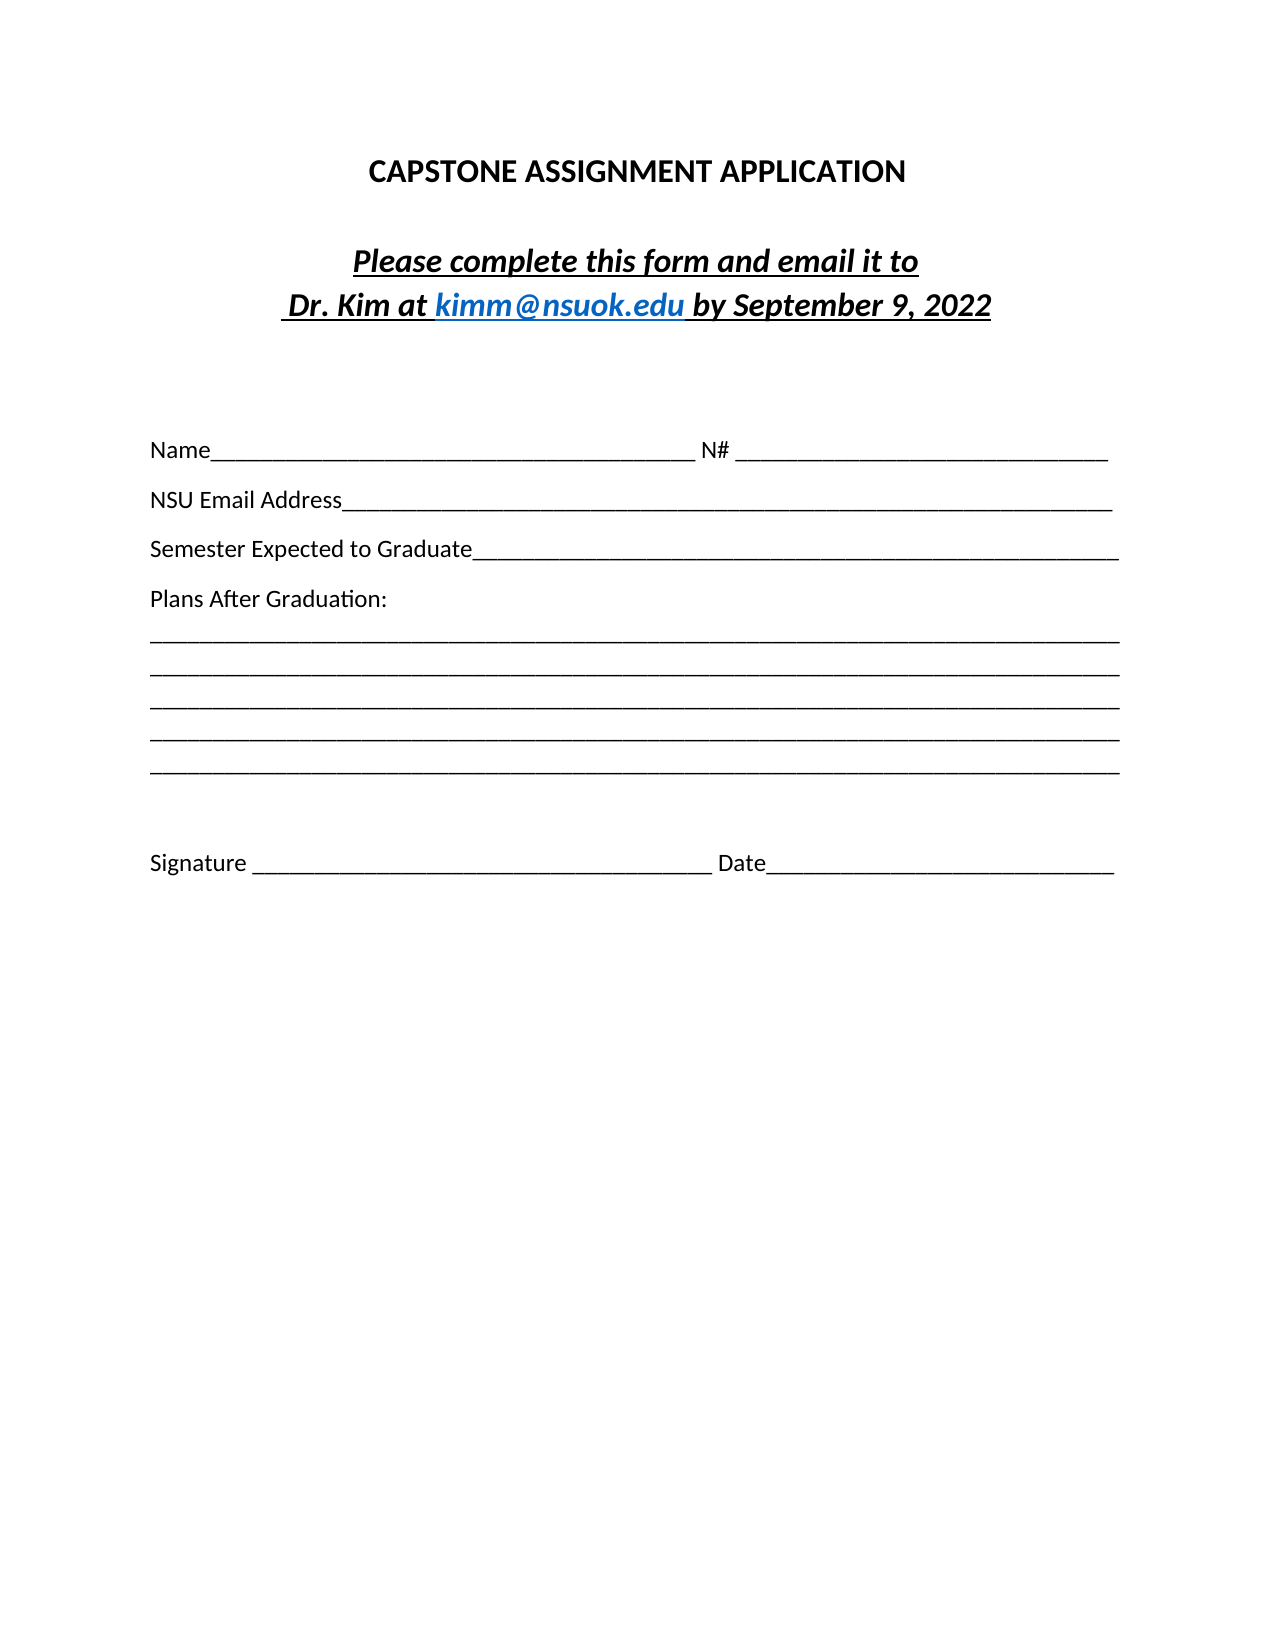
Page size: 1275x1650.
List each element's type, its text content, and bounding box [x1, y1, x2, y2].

text Name_______________________________________ N# ______________________________ [150, 434, 1125, 465]
text Please complete this form and email it to Dr. Kim at kimm@nsuok.edu by September 9, 2022 [150, 240, 1125, 324]
text Semester Expected to Graduate____________________________________________________ [150, 533, 1125, 564]
text CAPSTONE ASSIGNMENT APPLICATION [150, 150, 1125, 221]
text NSU Email Address______________________________________________________________ [150, 484, 1125, 514]
text Plans After Graduation: ______________________________________________________________________________________________________________________________________________________________________________________________________________________________________________________________________________________________________________________________________________________________________________________________________ [150, 583, 1125, 778]
text Signature _____________________________________ Date____________________________ [150, 847, 1125, 877]
